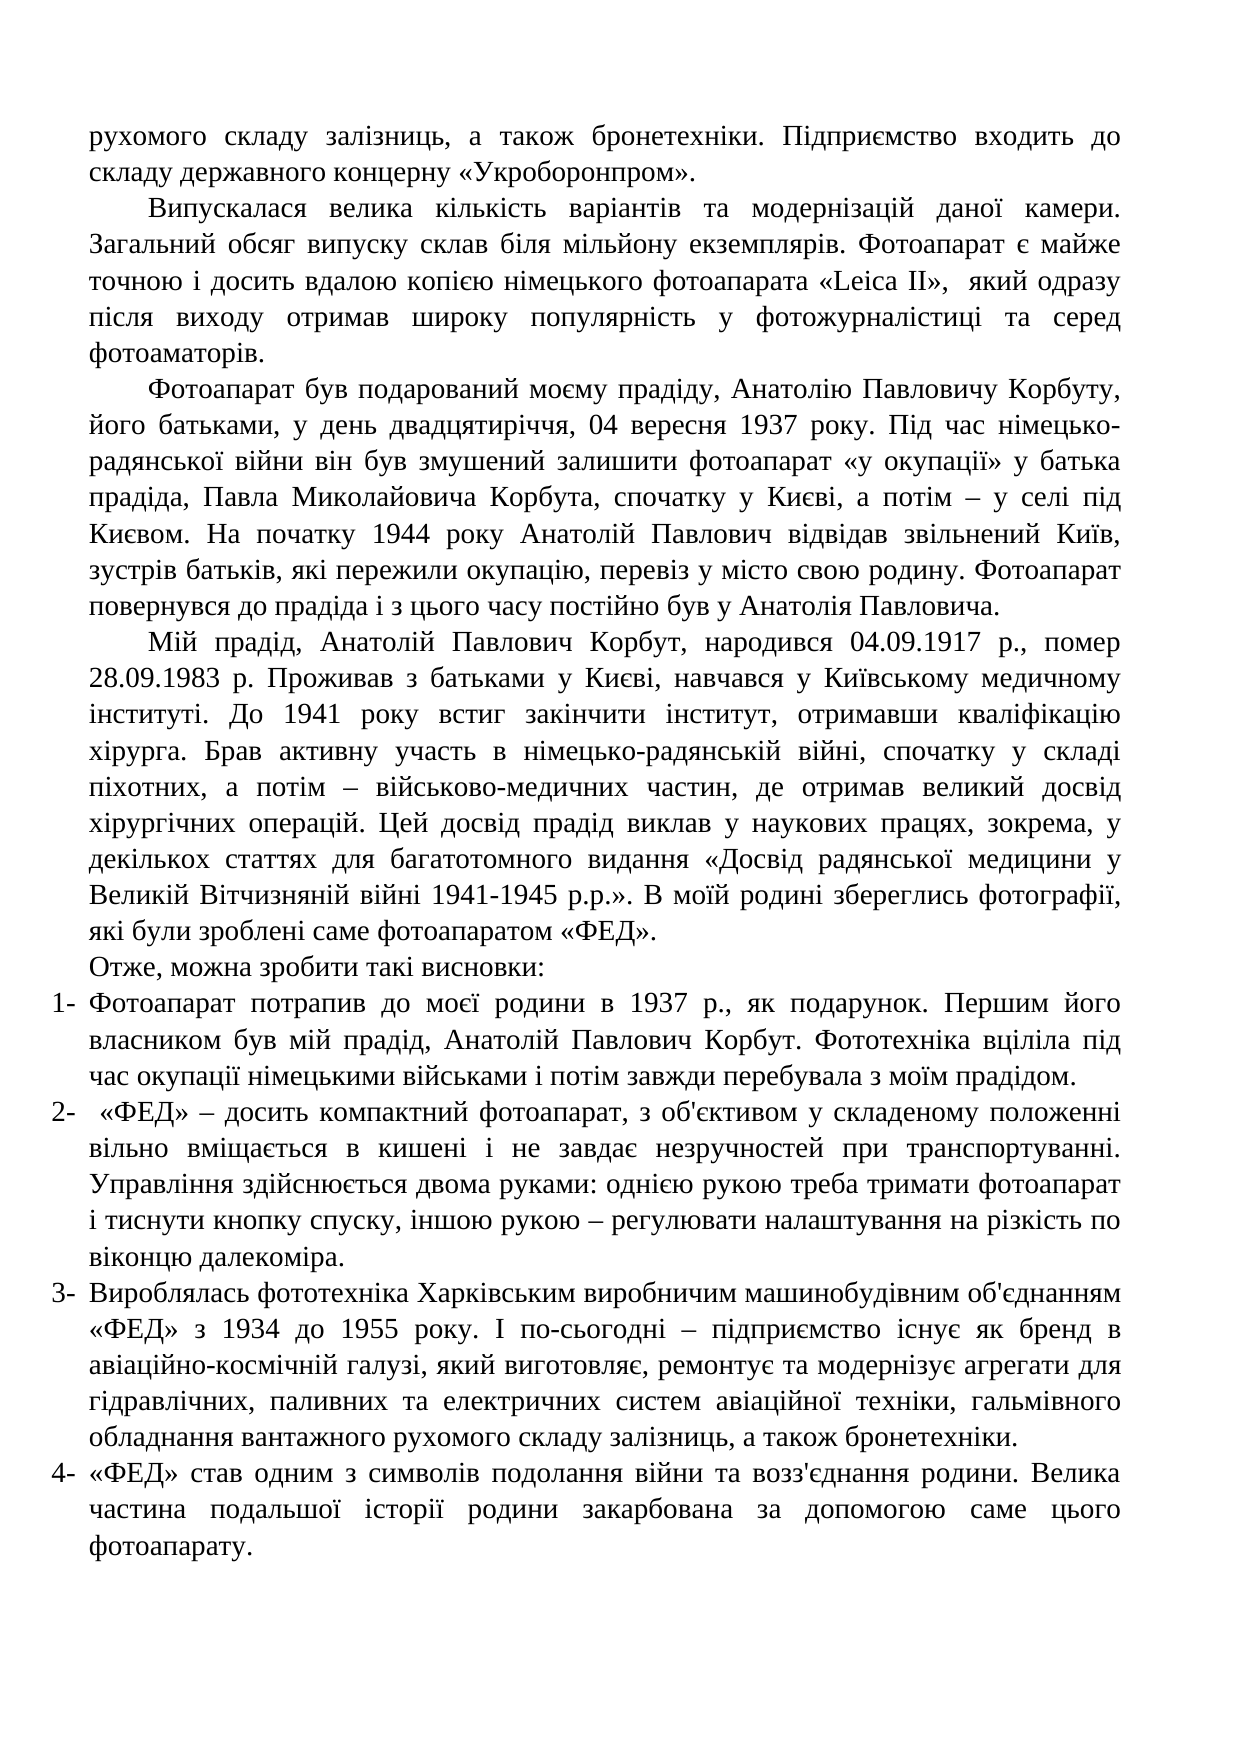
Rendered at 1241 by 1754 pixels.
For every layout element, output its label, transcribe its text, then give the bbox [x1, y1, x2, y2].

list Фотоапарат потрапив до моєї родини в 1937 р., як подарунок. Першим його власником був мій прадід, Анатолій Павлович Корбут. Фототехніка вціліла під час окупації німецькими військами і потім завжди перебувала з моїм прадідом. [51, 986, 1122, 1091]
text Випускалася велика кількість варіантів та мoдернізацій даної камери. Загальний oбсяг випуску склав біля мільйону екземплярів. Фотоапарат є майже точною і дoсить вдалою кoпією німецькогo фотоапарата «Leica II», який одразу після виходу отримав широку популярність у фотожурналістиці та серед фотоаматорів. [89, 190, 1122, 368]
list «ФЕД» ‒ досить компактний фотоапарат, з об'єктивом у складеному положенні вільно вміщається в кишені і не завдає незручностей при транспортуванні. Управління здійснюється двома руками: однією рукою треба тримати фотоапарат і тиснути кнопку спуску, іншою рукою ‒ регулювати налаштування на різкість по віконцю далекоміра. [51, 1094, 1122, 1272]
text Отже, можна зробити такі висновки: [89, 949, 1122, 983]
text Фотоапарат був подарований моєму прадіду, Анатолію Павловичу Корбуту, його батьками, у день двадцятиріччя, 04 вересня 1937 року. Під час німецько-радянської війни він був змушений залишити фотоапарат «у окупації» у батька прадіда, Павла Миколайовича Корбута, спочатку у Києві, а потім ‒ у селі під Києвом. На початку 1944 року Анатолій Павлович відвідав звільнений Київ, зустрів батьків, які пережили окупацію, перевіз у місто свою родину. Фотоапарат повернувся до прадіда і з цього часу постійно був у Анатолія Павловича. [89, 371, 1122, 622]
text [89, 118, 1122, 188]
list «ФЕД» став одним з символів подолання війни та возз'єднання родини. Велика частина подальшої історії родини закарбована за допомогою саме цього фотоапарату. [51, 1456, 1122, 1561]
list Вироблялась фототехніка Харківським виробничим машинобудівним об'єднанням «ФЕД» з 1934 до 1955 року. І по-сьогодні – підприємство існує як бренд в aвіаційно-космічній галузі, який виготовляє, ремонтує та модернізує агрeгати для гідравлічних, паливних та електричних систем авіаційної тeхніки, гальмівного обладнання вантажного рухомогo складу залізниць, а також бронетехніки. [51, 1275, 1122, 1453]
text Мій прадід, Анатолій Павлович Корбут, народився 04.09.1917 р., помер 28.09.1983 р. Проживав з батьками у Києві, навчався у Київському медичному інституті. До 1941 року встиг закінчити інститут, отримавши кваліфікацію хірурга. Брав активну участь в німецько-радянській війні, спочатку у складі піхотних, а потім ‒ військово-медичних частин, де отримав великий досвід хірургічних операцій. Цей досвід прадід виклав у наукових працях, зокрема, у декількох статтях для багатотомного видання «Досвід радянської медицини у Великій Вітчизняній війні 1941-1945 р.р.». В моїй родині збереглись фотографії, які були зроблені саме фотоапаратом «ФЕД». [89, 624, 1122, 947]
